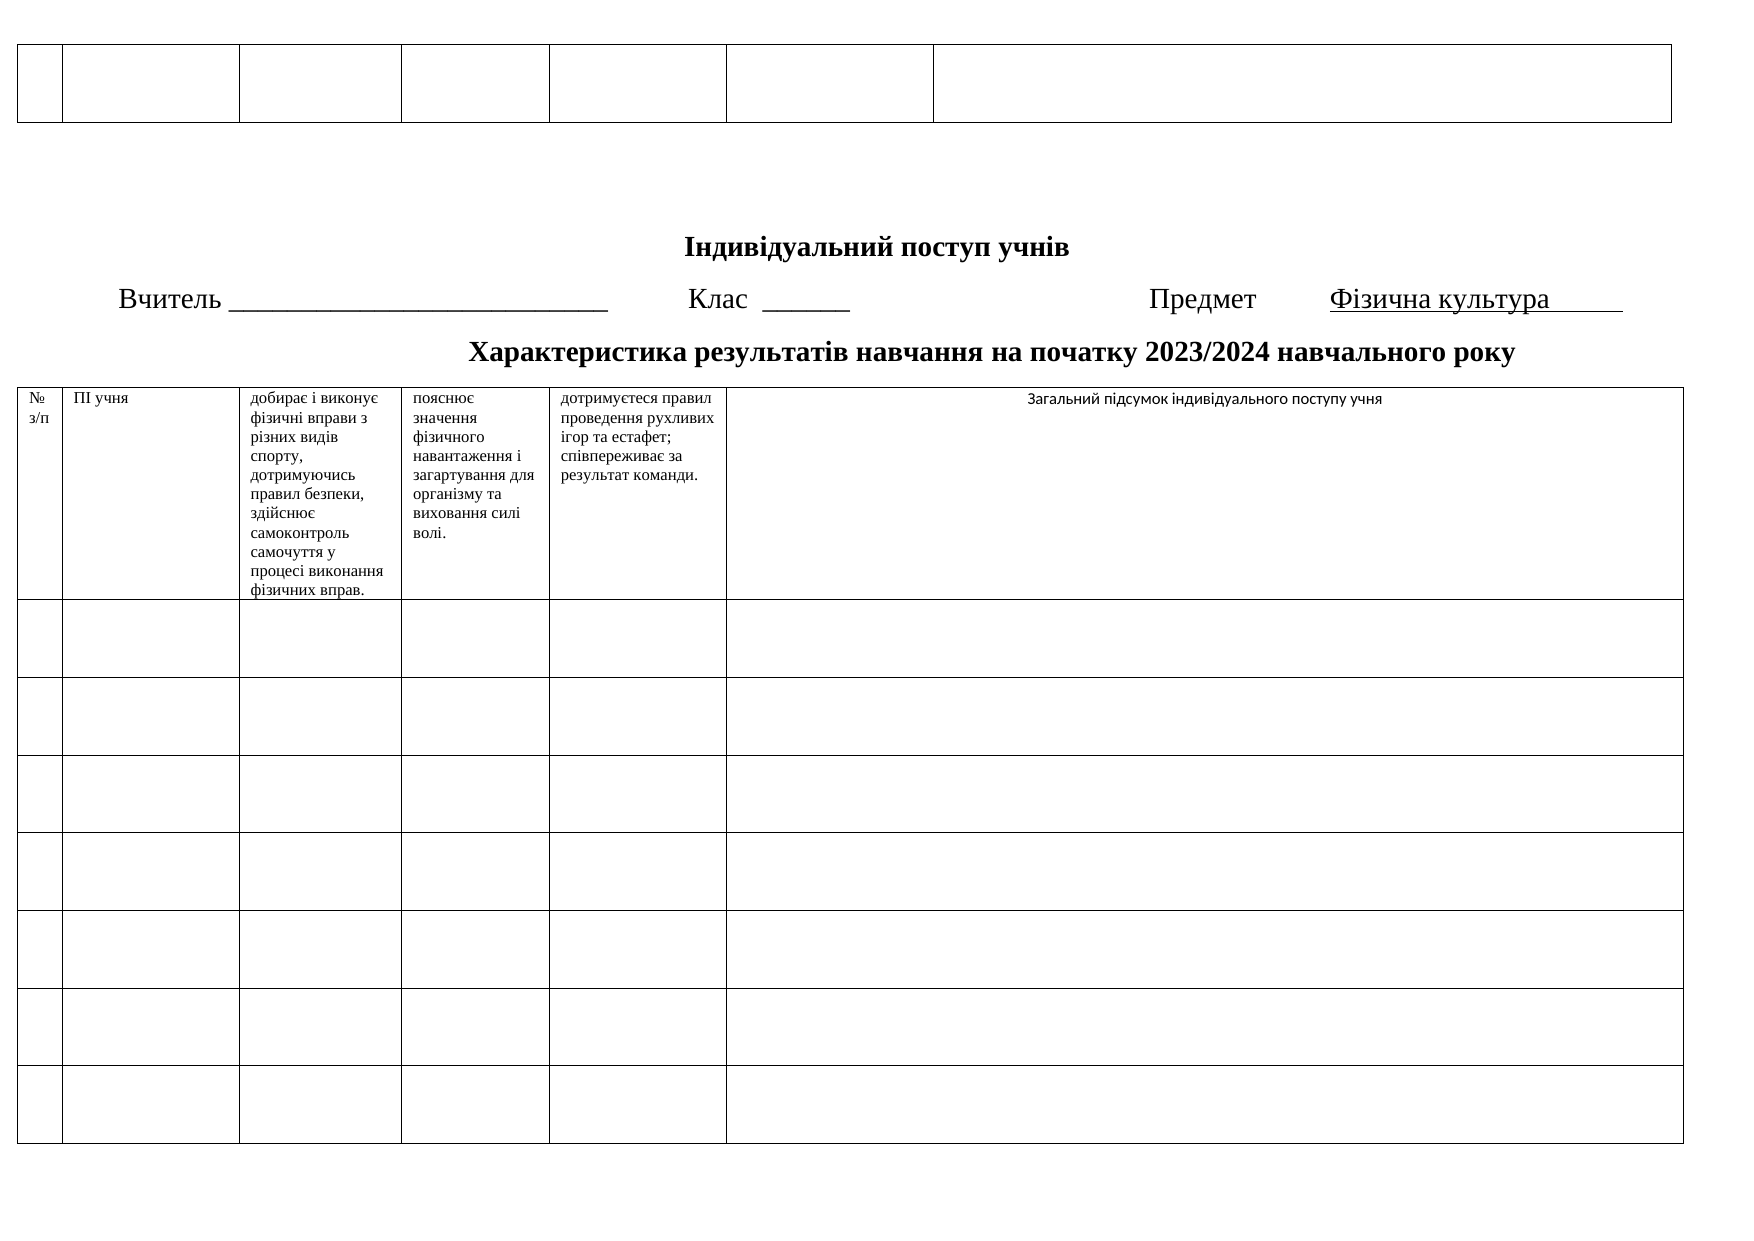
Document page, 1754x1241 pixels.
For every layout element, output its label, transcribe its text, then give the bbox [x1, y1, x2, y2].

table_cell [18, 756, 62, 832]
text Індивідуальний поступ учнів [118, 229, 1636, 262]
table_header добирає і виконує фізичні вправи з різних видів спорту, дотримуючись правил безпеки, здійснює самоконтроль самочуття у процесі виконання фізичних вправ. [240, 388, 401, 599]
table_header № з/п [18, 388, 62, 599]
table_header Загальний підсумок індивідуального поступу учня [727, 388, 1683, 599]
table_cell [727, 911, 1683, 988]
table_cell [240, 911, 401, 988]
table_cell [550, 678, 726, 754]
table_cell [402, 911, 549, 988]
table_cell [727, 756, 1683, 832]
table_cell [550, 600, 726, 677]
text Характеристика результатів навчання на початку 2023/2024 навчального року [118, 334, 1636, 368]
table_cell [63, 1066, 239, 1143]
table_cell [727, 833, 1683, 910]
table_header дотримуєтеся правил проведення рухливих ігор та естафет; співпереживає за результат команди. [550, 388, 726, 599]
table_cell [402, 600, 549, 677]
table_header ПІ учня [63, 388, 239, 599]
table_cell [550, 989, 726, 1065]
table_cell [240, 989, 401, 1065]
table_cell [727, 45, 933, 122]
table_cell [402, 833, 549, 910]
table_cell [550, 833, 726, 910]
table_cell [63, 756, 239, 832]
table_cell [240, 1066, 401, 1143]
table_cell [402, 45, 549, 122]
table_cell [63, 989, 239, 1065]
table_cell [63, 45, 239, 122]
table_cell [18, 600, 62, 677]
table_cell [402, 756, 549, 832]
table_cell [402, 1066, 549, 1143]
table_cell [240, 45, 401, 122]
table_cell [63, 833, 239, 910]
table_cell [63, 678, 239, 754]
table_cell [240, 678, 401, 754]
table_cell [550, 911, 726, 988]
table_cell [18, 911, 62, 988]
table_header пояснює значення фізичного навантаження і загартування для організму та виховання силі волі. [402, 388, 549, 599]
table_cell [402, 678, 549, 754]
table_cell [402, 989, 549, 1065]
table_cell [240, 756, 401, 832]
table_cell [18, 1066, 62, 1143]
table_cell [934, 45, 1671, 122]
table_cell [240, 833, 401, 910]
table_cell [18, 989, 62, 1065]
text Вчитель __________________________ Клас ______ Предмет Фізична культура [118, 282, 1636, 315]
table_cell [727, 600, 1683, 677]
table_cell [18, 45, 62, 122]
table_cell [63, 600, 239, 677]
table_cell [63, 911, 239, 988]
table_cell [550, 1066, 726, 1143]
table_cell [727, 678, 1683, 754]
table_cell [550, 45, 726, 122]
table_cell [727, 989, 1683, 1065]
table_cell [18, 678, 62, 754]
table_cell [18, 833, 62, 910]
table_cell [240, 600, 401, 677]
table_cell [550, 756, 726, 832]
table_cell [727, 1066, 1683, 1143]
